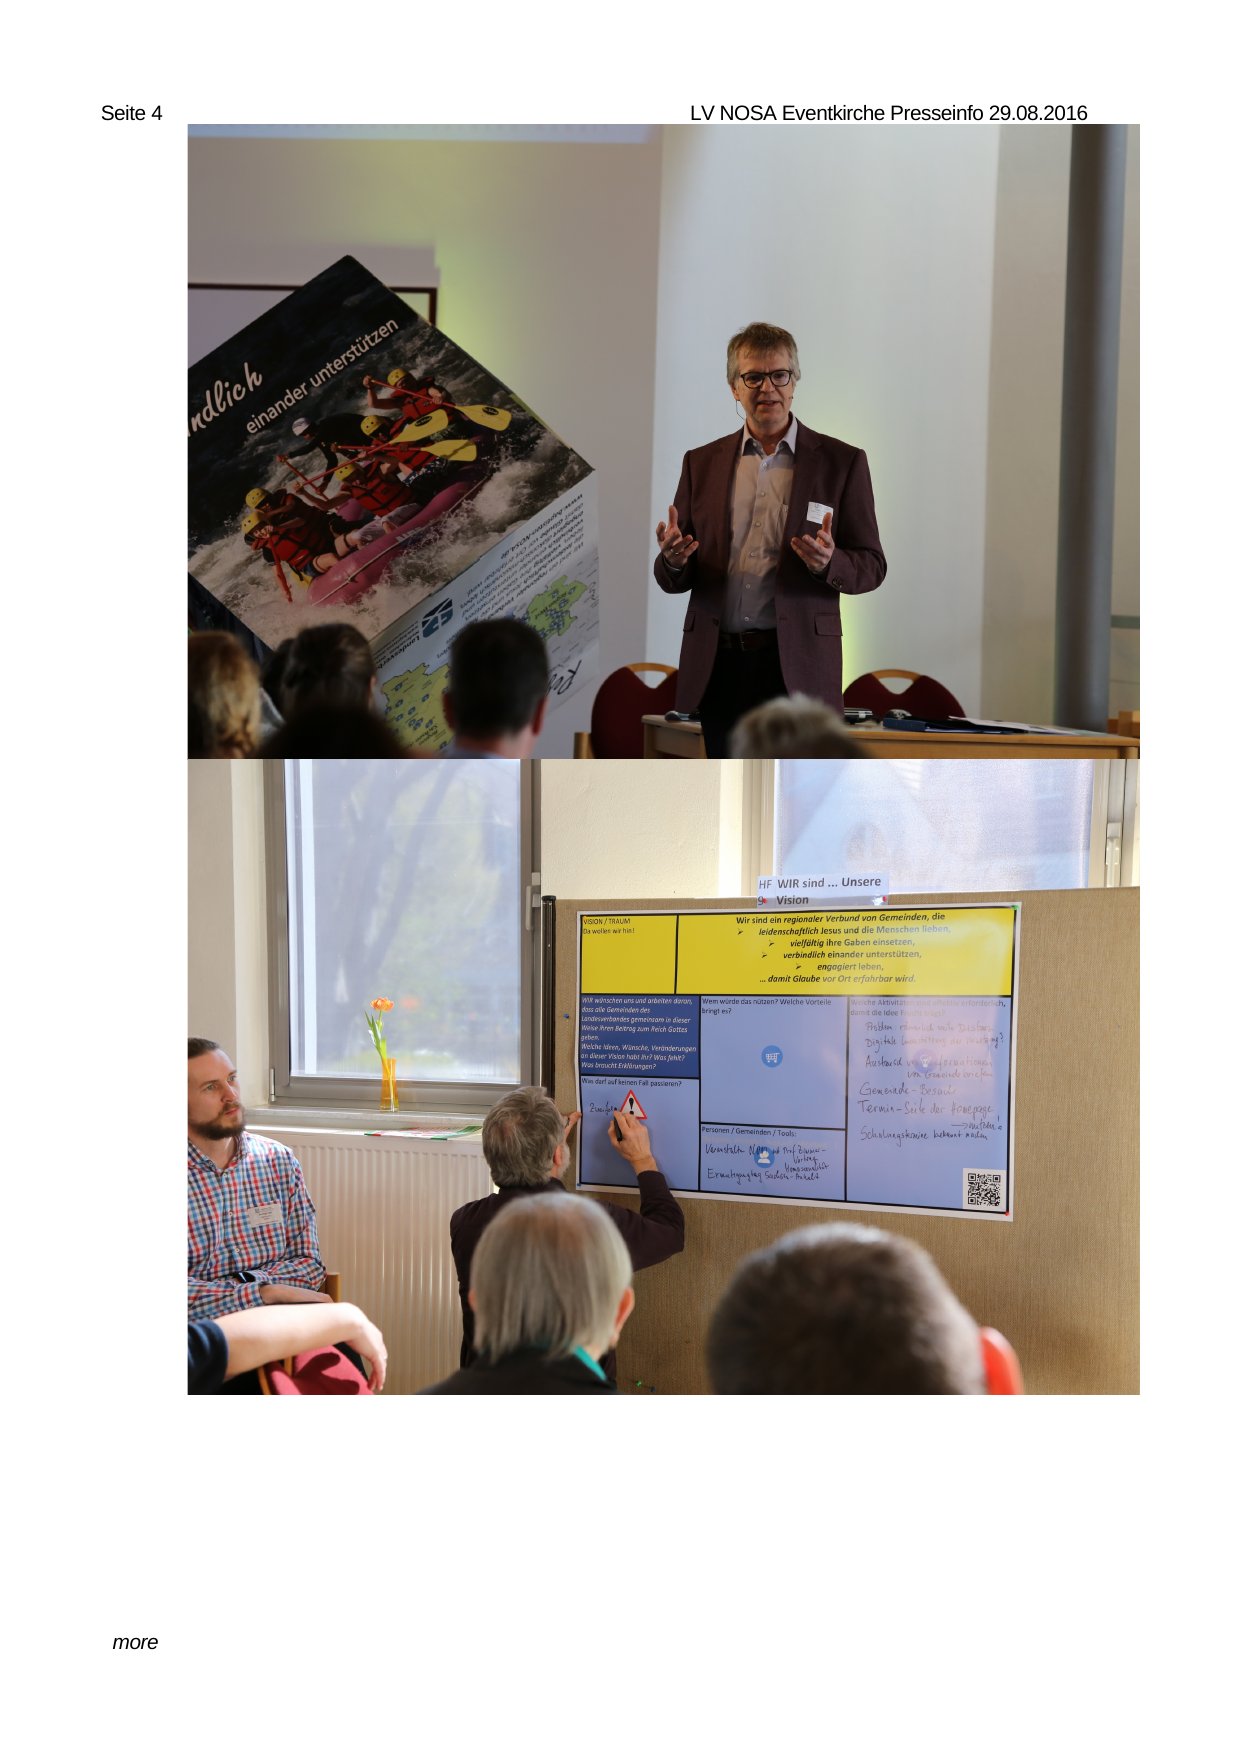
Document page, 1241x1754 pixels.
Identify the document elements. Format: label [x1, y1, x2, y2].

picture [187, 124, 1140, 1395]
